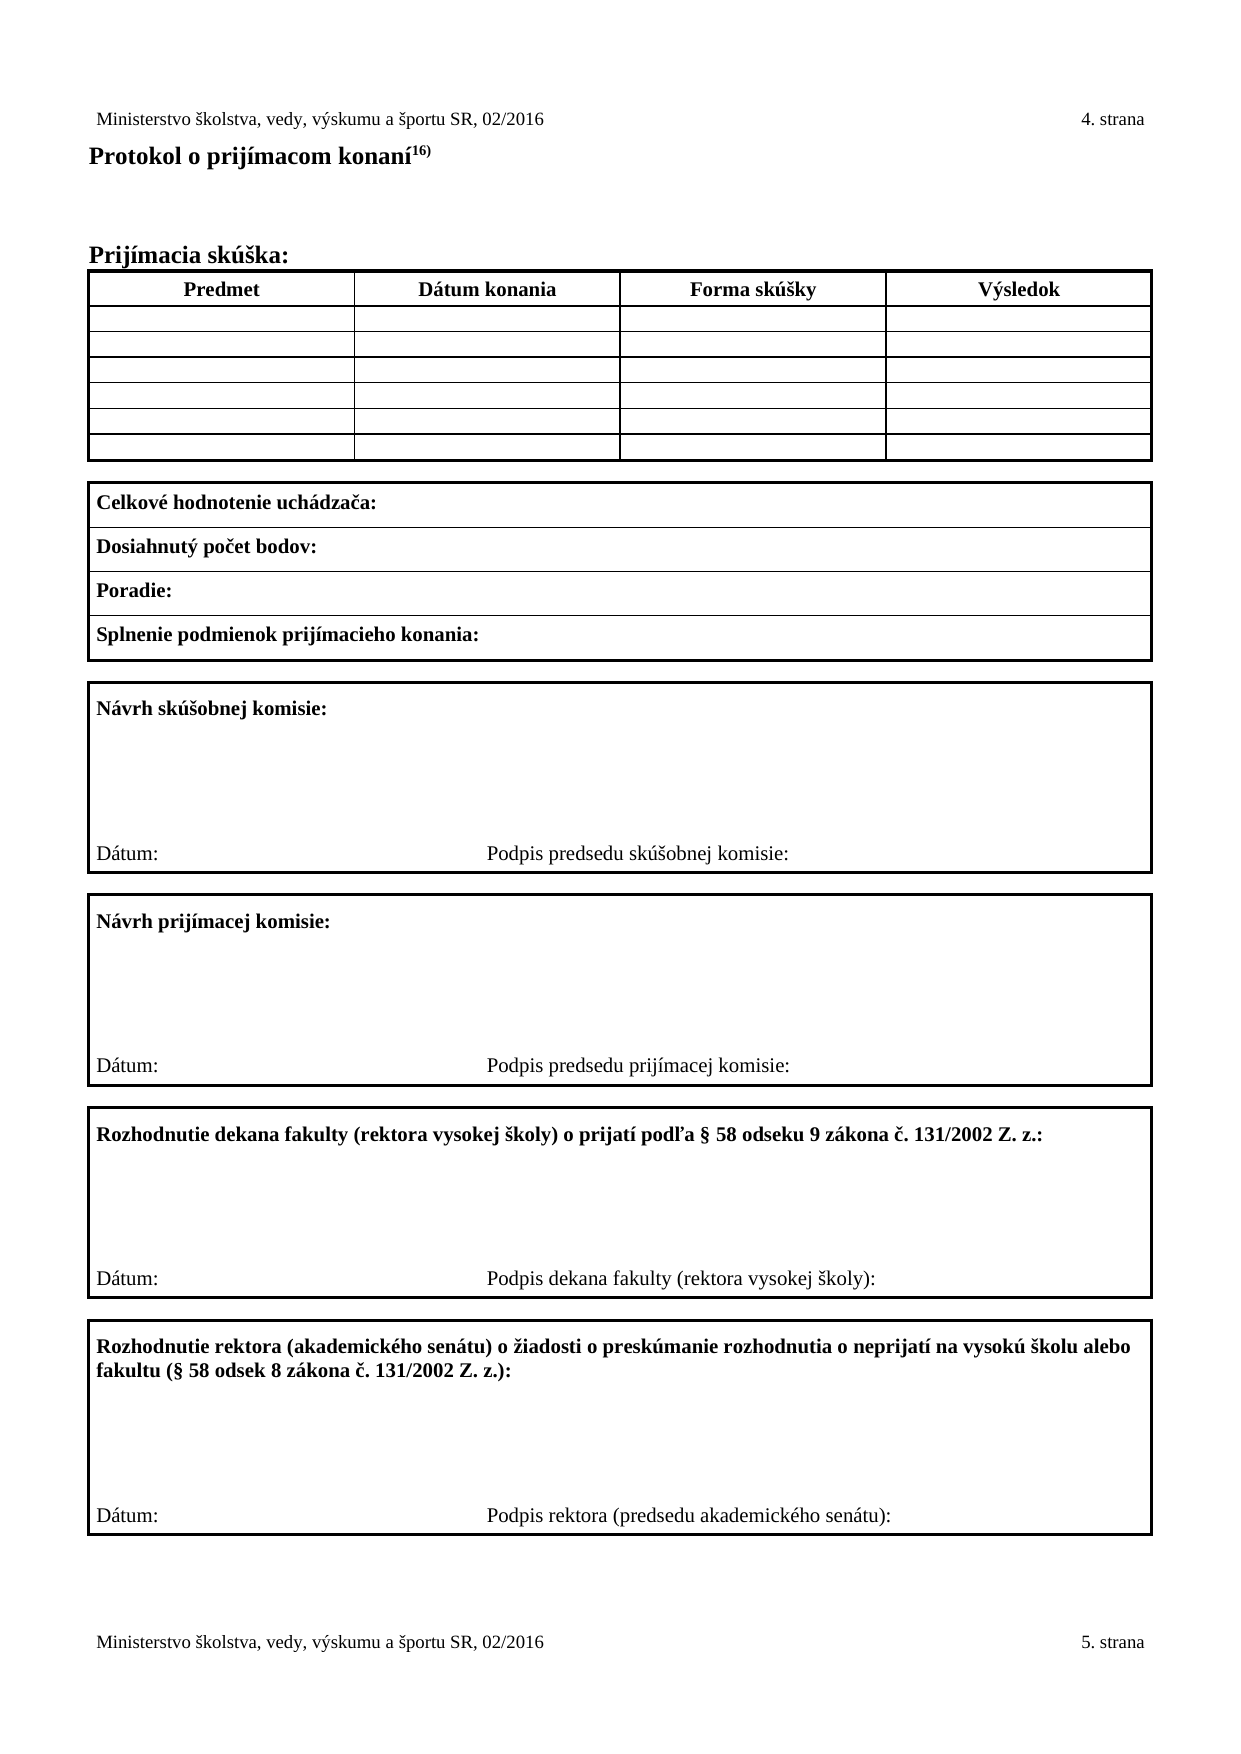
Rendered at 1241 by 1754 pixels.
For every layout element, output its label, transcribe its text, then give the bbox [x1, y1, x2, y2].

table_header Forma skúšky [621, 273, 885, 305]
table_cell [90, 358, 354, 382]
table_cell [887, 332, 1150, 356]
table_cell [621, 409, 885, 433]
subtitle Protokol o prijímacom konaní16) [89, 141, 1152, 170]
table_header Celkové hodnotenie uchádzača: [90, 484, 1150, 527]
table_cell [355, 358, 619, 382]
table_cell [355, 332, 619, 356]
table_header Predmet [90, 273, 354, 305]
table_header 4. strana [800, 89, 1152, 129]
table_cell [887, 409, 1150, 433]
table_cell [621, 307, 885, 331]
table_cell [90, 307, 354, 331]
table_header Rozhodnutie dekana fakulty (rektora vysokej školy) o prijatí podľa § 58 odseku 9 zákona č. 131/2002 Z. z.: Dátum: Podpis dekana fakulty (rektora vysokej školy): [90, 1109, 1150, 1296]
table_cell [621, 435, 885, 459]
table_header Ministerstvo školstva, vedy, výskumu a športu SR, 02/2016 [89, 89, 799, 129]
table_cell [887, 358, 1150, 382]
table_header Návrh skúšobnej komisie: Dátum: Podpis predsedu skúšobnej komisie: [90, 684, 1150, 871]
table_header Dátum konania [355, 273, 619, 305]
table_cell [887, 307, 1150, 331]
table_cell [621, 332, 885, 356]
table_cell [355, 307, 619, 331]
table_cell [887, 383, 1150, 407]
table_cell Splnenie podmienok prijímacieho konania: [90, 616, 1150, 658]
table_cell [355, 409, 619, 433]
table_cell [90, 435, 354, 459]
table_header Výsledok [887, 273, 1150, 305]
table_cell [887, 435, 1150, 459]
table_cell Poradie: [90, 572, 1150, 614]
table_header Rozhodnutie rektora (akademického senátu) o žiadosti o preskúmanie rozhodnutia o neprijatí na vysokú školu alebo fakultu (§ 58 odsek 8 zákona č. 131/2002 Z. z.): Dátum: Podpis rektora (predsedu akademického senátu): [90, 1322, 1150, 1533]
table_cell [621, 358, 885, 382]
table_cell [621, 383, 885, 407]
table_cell [90, 383, 354, 407]
table_cell [90, 409, 354, 433]
table_header Ministerstvo školstva, vedy, výskumu a športu SR, 02/2016 [89, 1613, 799, 1653]
table_cell Dosiahnutý počet bodov: [90, 528, 1150, 571]
table_cell [355, 383, 619, 407]
subtitle Prijímacia skúška: [89, 241, 1152, 269]
table_cell [355, 435, 619, 459]
table_cell [90, 332, 354, 356]
table_header 5. strana [800, 1613, 1152, 1653]
table_header Návrh prijímacej komisie: Dátum: Podpis predsedu prijímacej komisie: [90, 896, 1150, 1084]
